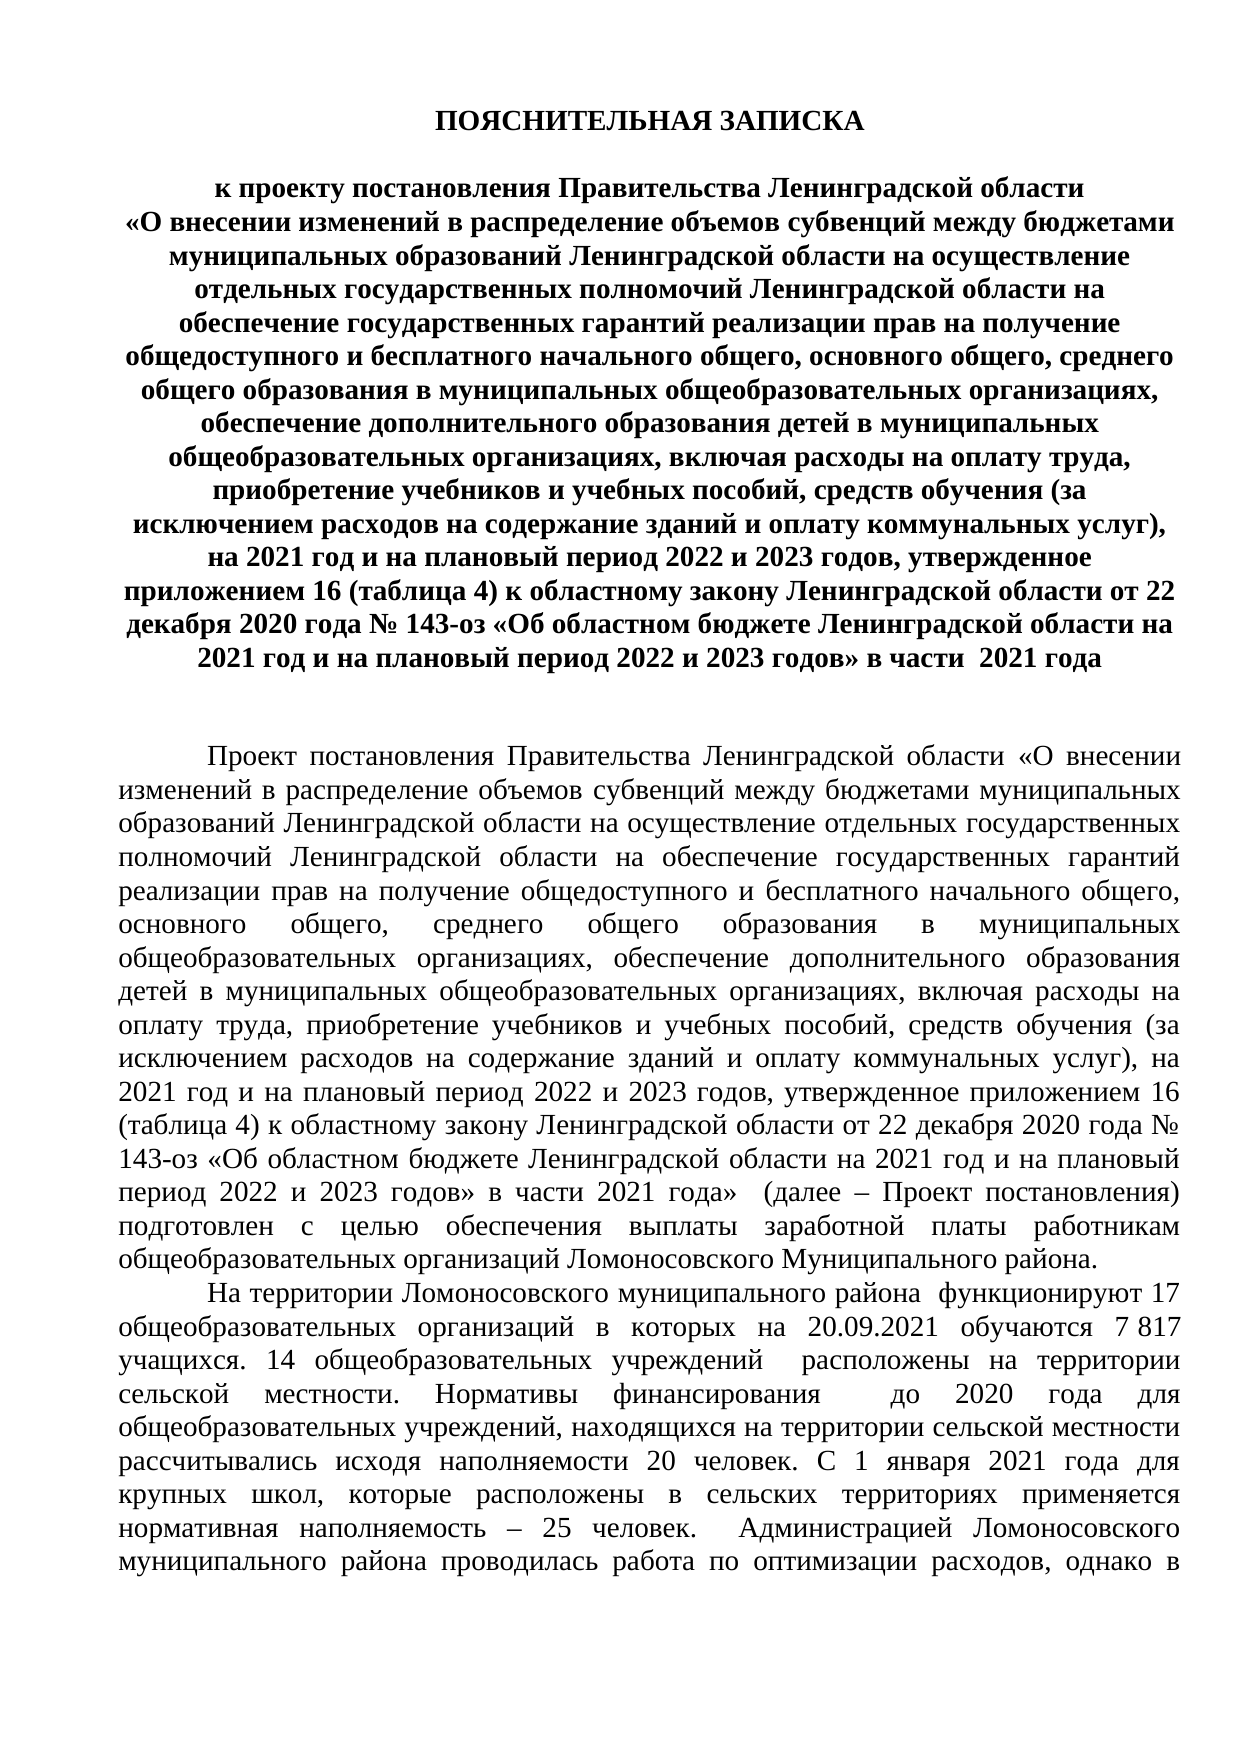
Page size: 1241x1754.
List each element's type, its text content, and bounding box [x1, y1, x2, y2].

title ПОЯСНИТЕЛЬНАЯ ЗАПИСКА [118, 103, 1181, 137]
title к проекту постановления Правительства Ленинградской области [118, 171, 1181, 204]
text «О внесении изменений в распределение объемов субвенций между бюджетами муниципальных образований Ленинградской области на осуществление отдельных государственных полномочий Ленинградской области на обеспечение государственных гарантий реализации прав на получение общедоступного и бесплатного начального общего, основного общего, среднего общего образования в муниципальных общеобразовательных организациях, обеспечение дополнительного образования детей в муниципальных общеобразовательных организациях, включая расходы на оплату труда, приобретение учебников и учебных пособий, средств обучения (за исключением расходов на содержание зданий и оплату коммунальных услуг), на 2021 год и на плановый период 2022 и 2023 годов, утвержденное приложением 16 (таблица 4) к областному закону Ленинградской области от 22 декабря 2020 года № 143-оз «Об областном бюджете Ленинградской области на 2021 год и на плановый период 2022 и 2023 годов» в части 2021 года [118, 204, 1181, 674]
text Проект постановления Правительства Ленинградской области «О внесении изменений в распределение объемов субвенций между бюджетами муниципальных образований Ленинградской области на осуществление отдельных государственных полномочий Ленинградской области на обеспечение государственных гарантий реализации прав на получение общедоступного и бесплатного начального общего, основного общего, среднего общего образования в муниципальных общеобразовательных организациях, обеспечение дополнительного образования детей в муниципальных общеобразовательных организациях, включая расходы на оплату труда, приобретение учебников и учебных пособий, средств обучения (за исключением расходов на содержание зданий и оплату коммунальных услуг), на 2021 год и на плановый период 2022 и 2023 годов, утвержденное приложением 16 (таблица 4) к областному закону Ленинградской области от 22 декабря 2020 года № 143-оз «Об областном бюджете Ленинградской области на 2021 год и на плановый период 2022 и 2023 годов» в части 2021 года» (далее – Проект постановления) подготовлен с целью обеспечения выплаты заработной платы работникам общеобразовательных организаций Ломоносовского Муниципального района. [118, 738, 1181, 1275]
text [118, 1275, 1181, 1577]
